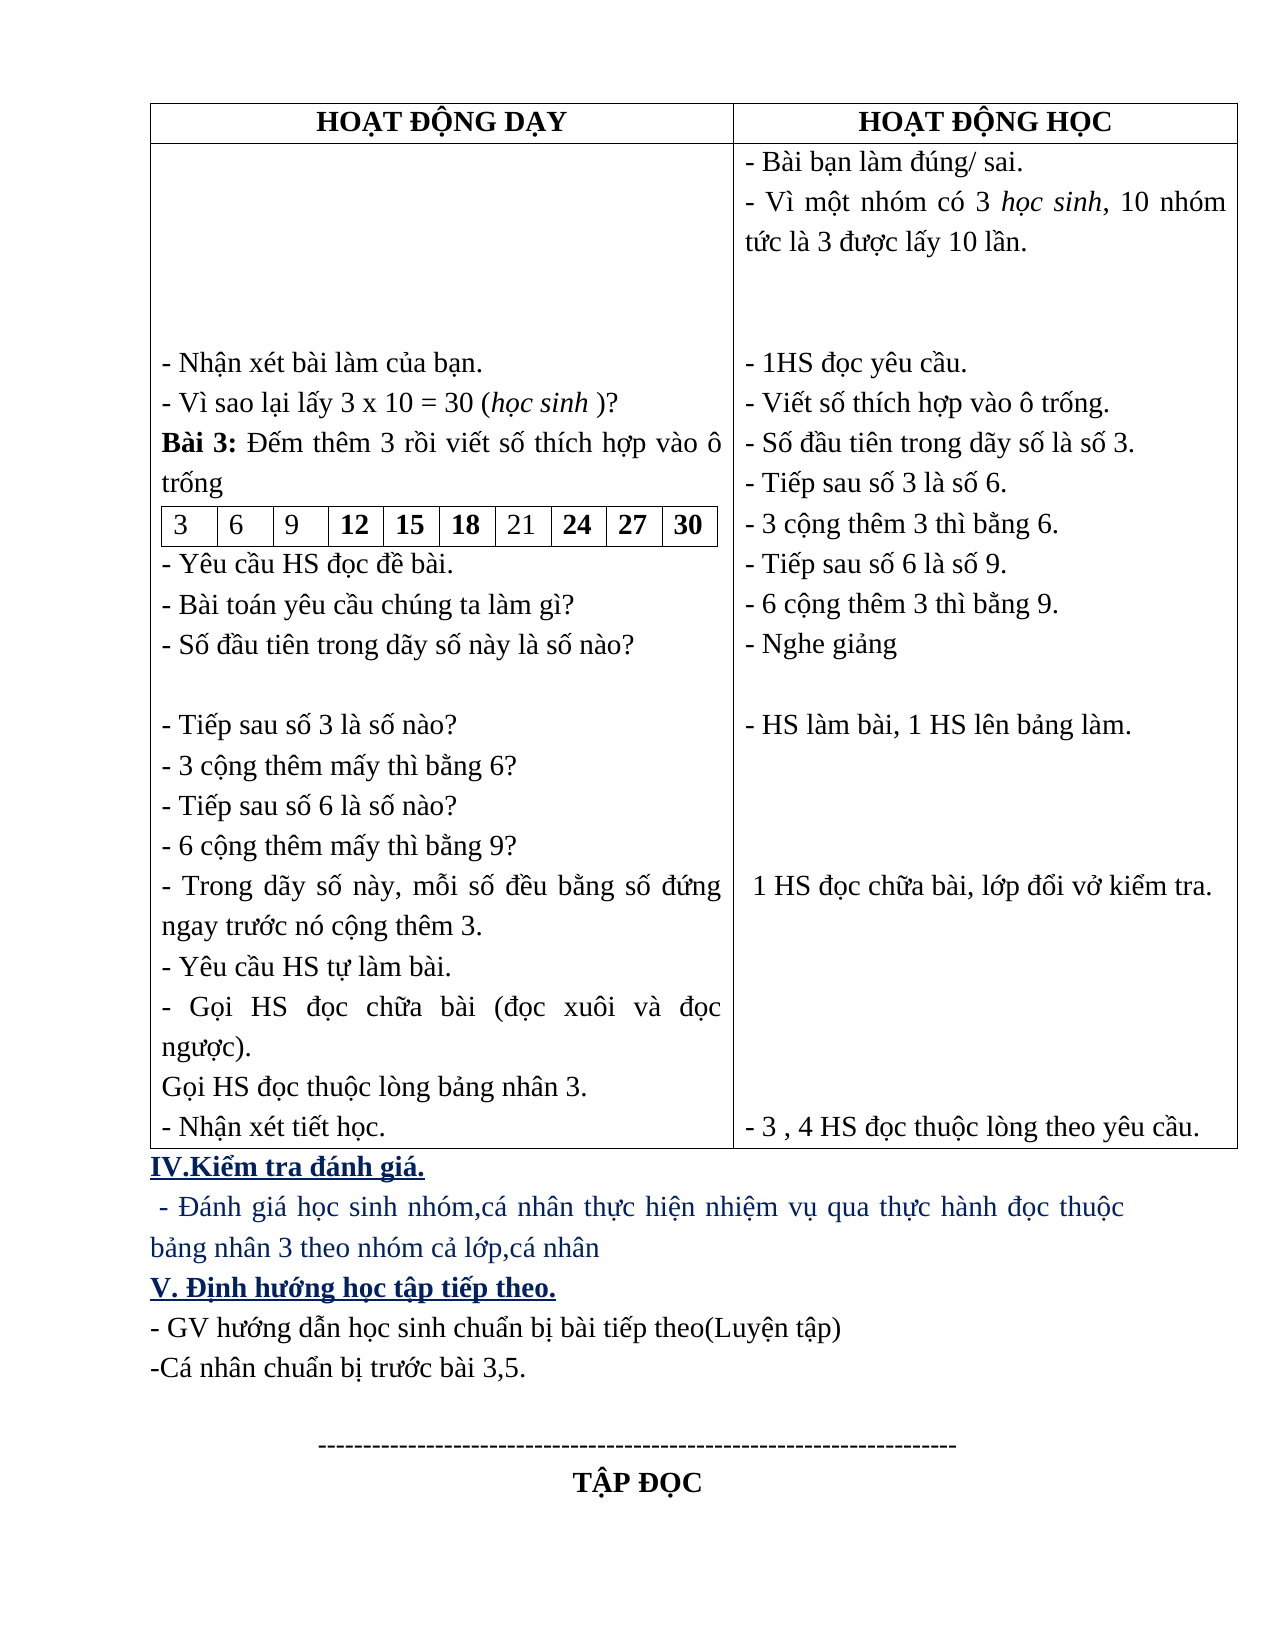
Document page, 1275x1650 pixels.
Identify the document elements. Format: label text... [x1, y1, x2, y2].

text - GV hướng dẫn học sinh chuẩn bị bài tiếp theo(Luyện tập) [150, 1310, 1125, 1344]
table_header HOẠT ĐỘNG HỌC [734, 104, 1237, 143]
table_header HOẠT ĐỘNG DẠY [151, 104, 733, 143]
text -Cá nhân chuẩn bị trước bài 3,5. [150, 1350, 1125, 1384]
text - Đánh giá học sinh nhóm,cá nhân thực hiện nhiệm vụ qua thực hành đọc thuộc bảng nhân 3 theo nhóm cả lớp,cá nhân [150, 1189, 1125, 1263]
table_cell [734, 144, 1237, 1148]
text V. Định hướng học tập tiếp theo. [150, 1270, 1125, 1303]
text IV.Kiểm tra đánh giá. [150, 1149, 1125, 1183]
text ----------------------------------------------------------------------- [150, 1428, 1125, 1459]
text TẬP ĐỌC [150, 1465, 1125, 1499]
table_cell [151, 144, 733, 1148]
